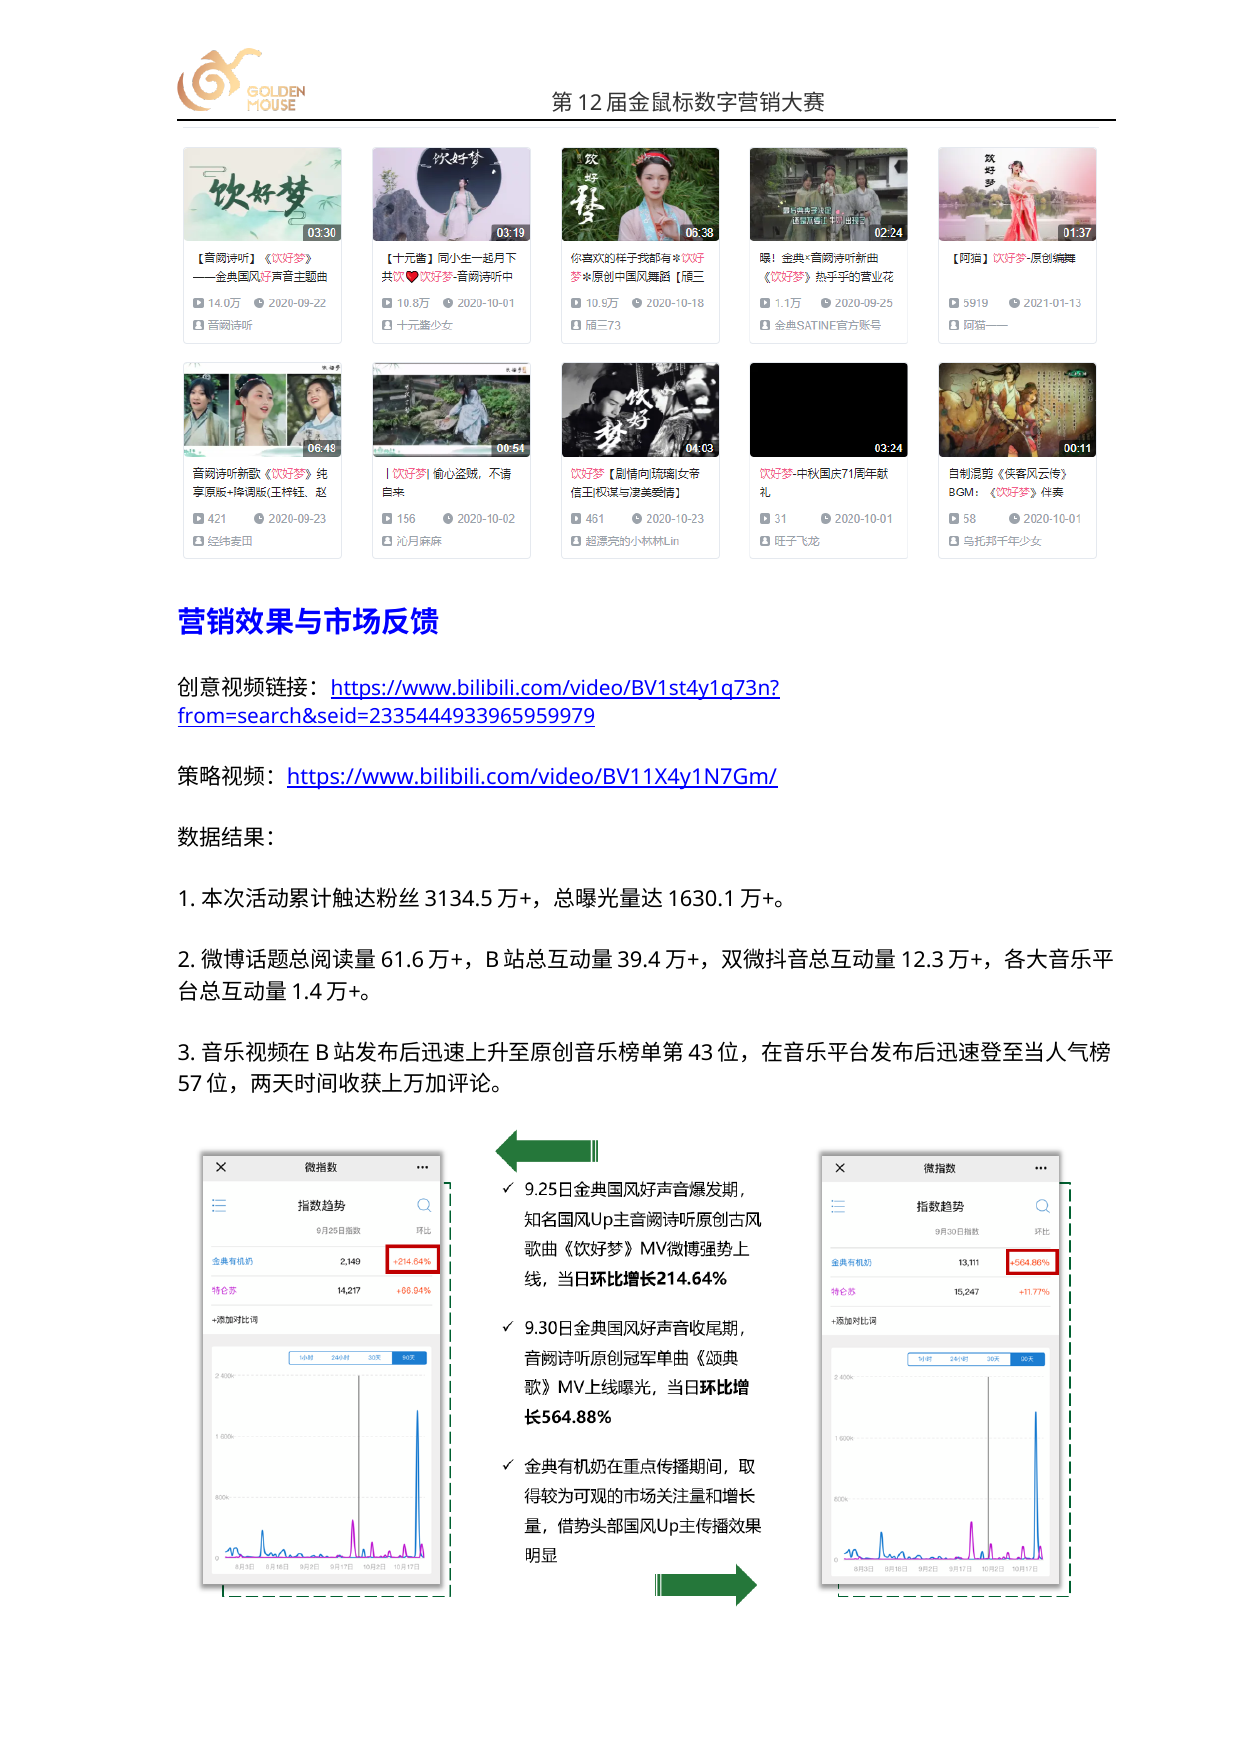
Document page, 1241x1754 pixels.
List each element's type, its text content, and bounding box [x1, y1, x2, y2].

text 策略视频：https://www.bilibili.com/video/BV11X4y1N7Gm/ [177, 759, 1116, 791]
picture [177, 120, 1122, 570]
text 创意视频链接：https://www.bilibili.com/video/BV1st4y1q73n?from=search&seid=2335444933965959979 [177, 670, 1116, 730]
picture [177, 1127, 1116, 1611]
picture [177, 48, 305, 111]
text 1. 本次活动累计触达粉丝3134.5万+，总曝光量达1630.1万+。 [177, 881, 1116, 913]
text 数据结果： [177, 820, 1116, 852]
text 营销效果与市场反馈 [177, 598, 1116, 641]
text 3. 音乐视频在B站发布后迅速上升至原创音乐榜单第43位，在音乐平台发布后迅速登至当人气榜57位，两天时间收获上万加评论。 [177, 1035, 1116, 1098]
text 2. 微博话题总阅读量61.6万+，B站总互动量39.4万+，双微抖音总互动量12.3万+，各大音乐平台总互动量1.4万+。 [177, 942, 1116, 1006]
